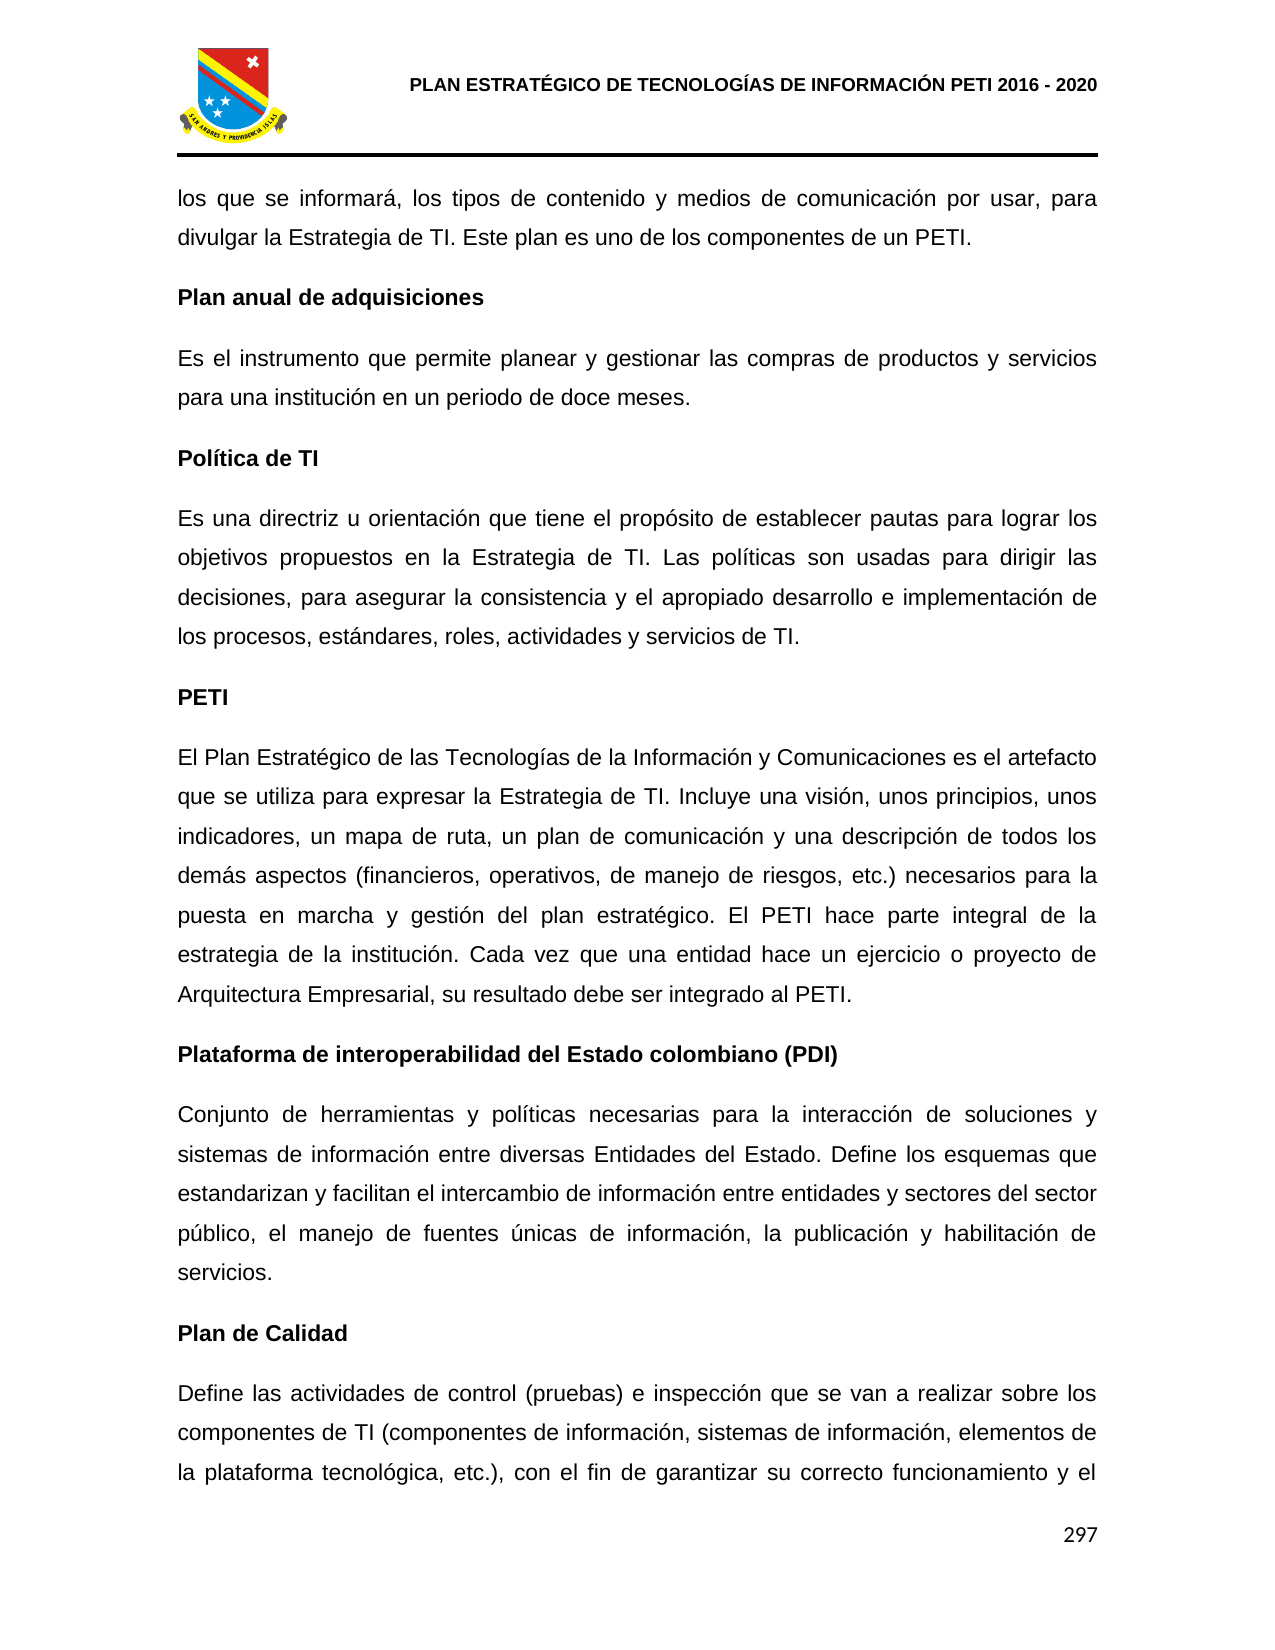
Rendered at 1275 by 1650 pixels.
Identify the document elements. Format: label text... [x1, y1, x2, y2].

text Política de TI [177, 444, 1098, 471]
text Es una directriz u orientación que tiene el propósito de establecer pautas para lograr los objetivos propuestos en la Estrategia de TI. Las políticas son usadas para dirigir las decisiones, para asegurar la consistencia y el apropiado desarrollo e implementación de los procesos, estándares, roles, actividades y servicios de TI. [177, 505, 1098, 649]
text El Plan Estratégico de las Tecnologías de la Información y Comunicaciones es el artefacto que se utiliza para expresar la Estrategia de TI. Incluye una visión, unos principios, unos indicadores, un mapa de ruta, un plan de comunicación y una descripción de todos los demás aspectos (financieros, operativos, de manejo de riesgos, etc.) necesarios para la puesta en marcha y gestión del plan estratégico. El PETI hace parte integral de la estrategia de la institución. Cada vez que una entidad hace un ejercicio o proyecto de Arquitectura Empresarial, su resultado debe ser integrado al PETI. [177, 744, 1098, 1007]
text Plan anual de adquisiciones [177, 284, 1098, 311]
text Plataforma de interoperabilidad del Estado colombiano (PDI) [177, 1041, 1098, 1067]
picture [179, 48, 288, 144]
text PETI [177, 683, 1098, 710]
text Plan de Calidad [177, 1319, 1098, 1346]
text Conjunto de herramientas y políticas necesarias para la interacción de soluciones y sistemas de información entre diversas Entidades del Estado. Define los esquemas que estandarizan y facilitan el intercambio de información entre entidades y sectores del sector público, el manejo de fuentes únicas de información, la publicación y habilitación de servicios. [177, 1101, 1098, 1286]
text Es el instrumento que permite planear y gestionar las compras de productos y servicios para una institución en un periodo de doce meses. [177, 345, 1098, 411]
